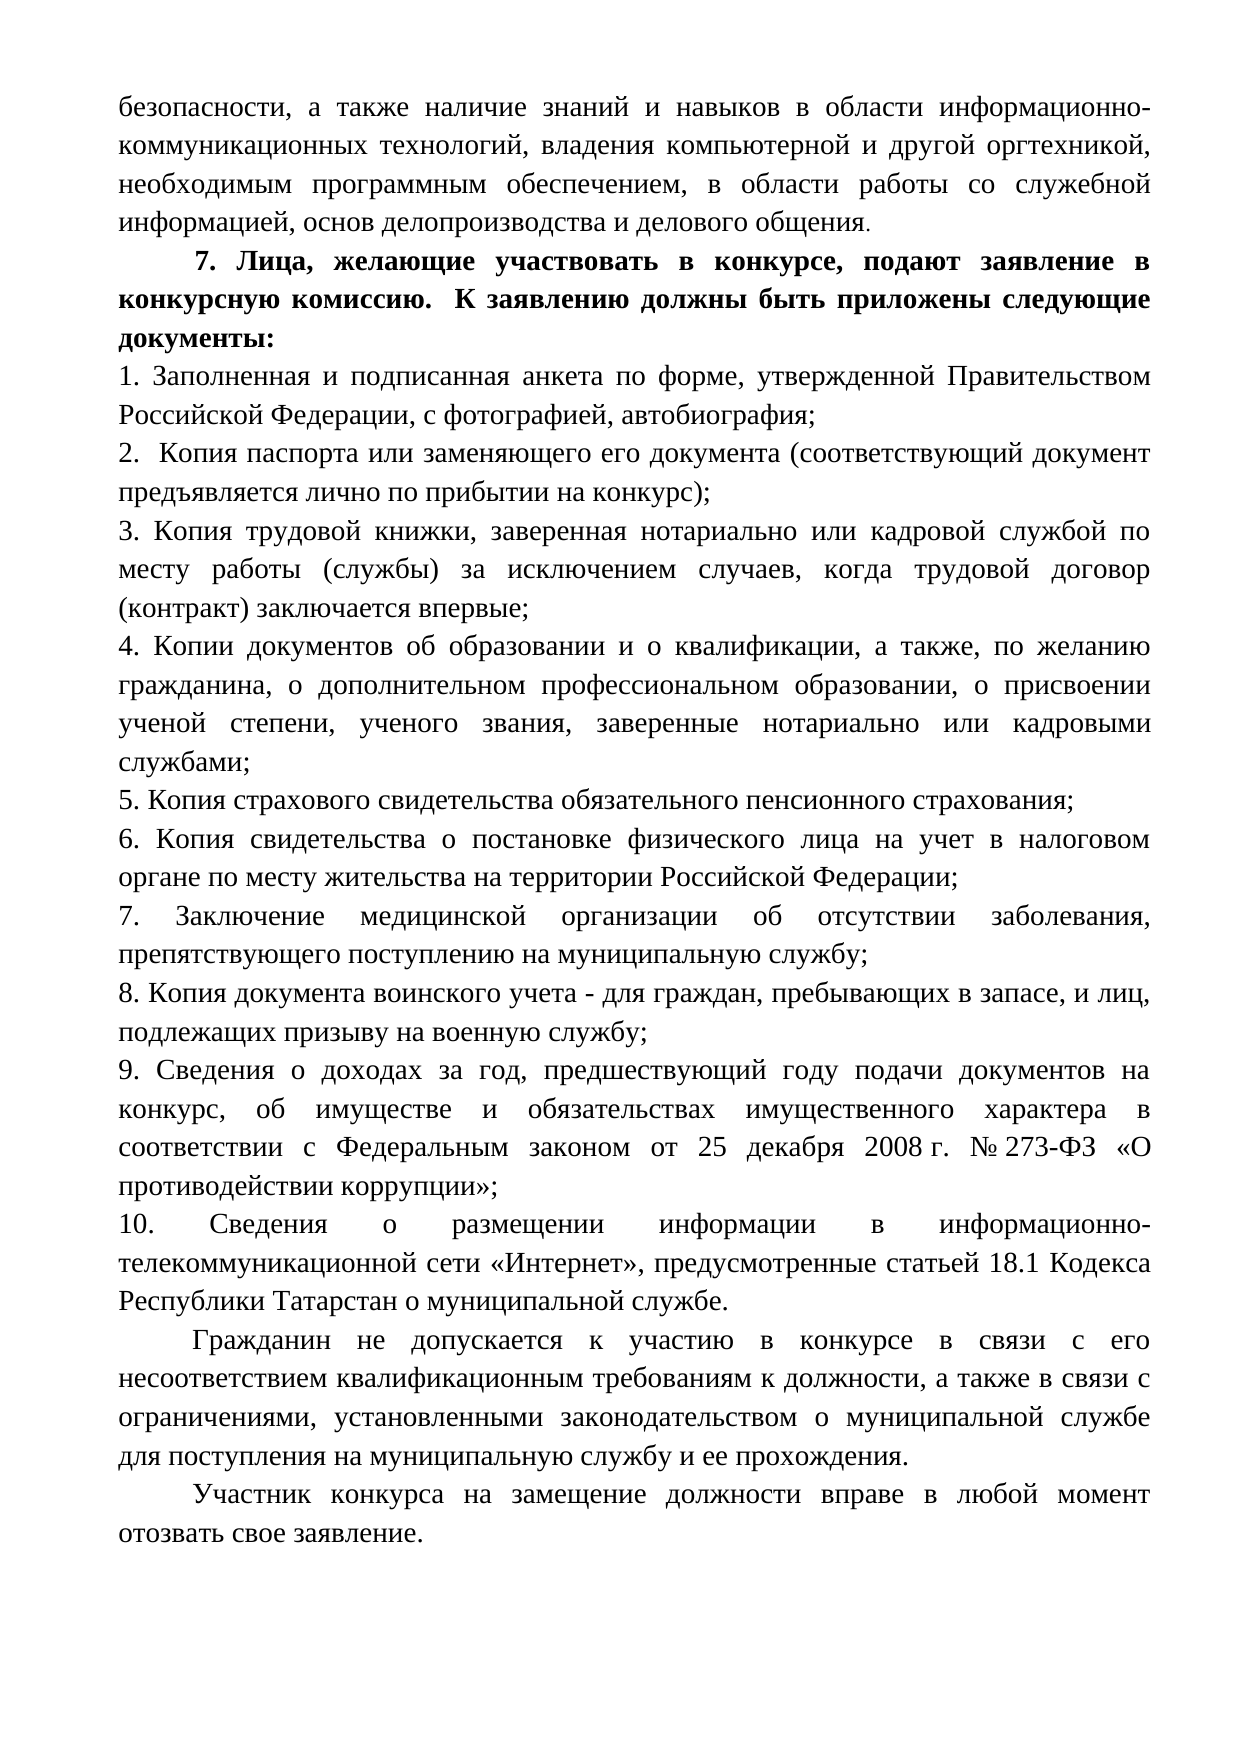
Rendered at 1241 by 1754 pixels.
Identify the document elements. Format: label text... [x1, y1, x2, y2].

text 4. Копии документов об образовании и о квалификации, а также, по желанию гражданина, о дополнительном профессиональном образовании, о присвоении ученой степени, ученого звания, заверенные нотариально или кадровыми службами; [118, 628, 1152, 777]
text 7. Заключение медицинской организации об отсутствии заболевания, препятствующего поступлению на муниципальную службу; [118, 898, 1152, 970]
text 8. Копия документа воинского учета - для граждан, пребывающих в запасе, и лиц, подлежащих призыву на военную службу; [118, 975, 1152, 1047]
text 3. Копия трудовой книжки, заверенная нотариально или кадровой службой по месту работы (службы) за исключением случаев, когда трудовой договор (контракт) заключается впервые; [118, 513, 1152, 623]
text 7. Лица, желающие участвовать в конкурсе, подают заявление в конкурсную комиссию. К заявлению должны быть приложены следующие документы: [118, 243, 1152, 353]
text 6. Копия свидетельства о постановке физического лица на учет в налоговом органе по месту жительства на территории Российской Федерации; [118, 821, 1152, 893]
text 9. Сведения о доходах за год, предшествующий году подачи документов на конкурс, об имуществе и обязательствах имущественного характера в соответствии с Федеральным законом от 25 декабря 2008 г. № 273-ФЗ «О противодействии коррупции»; [118, 1052, 1152, 1201]
text Участник конкурса на замещение должности вправе в любой момент отозвать свое заявление. [118, 1476, 1152, 1548]
text 5. Копия страхового свидетельства обязательного пенсионного страхования; [118, 782, 1152, 816]
text 2. Копия паспорта или заменяющего его документа (соответствующий документ предъявляется лично по прибытии на конкурс); [118, 436, 1152, 508]
text 1. Заполненная и подписанная анкета по форме, утвержденной Правительством Российской Федерации, с фотографией, автобиография; [118, 358, 1152, 431]
text 10. Сведения о размещении информации в информационно-телекоммуникационной сети «Интернет», предусмотренные статьей 18.1 Кодекса Республики Татарстан о муниципальной службе. [118, 1206, 1152, 1317]
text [118, 89, 1152, 238]
text Гражданин не допускается к участию в конкурсе в связи с его несоответствием квалификационным требованиям к должности, а также в связи с ограничениями, установленными законодательством о муниципальной службе для поступления на муниципальную службу и ее прохождения. [118, 1322, 1152, 1471]
